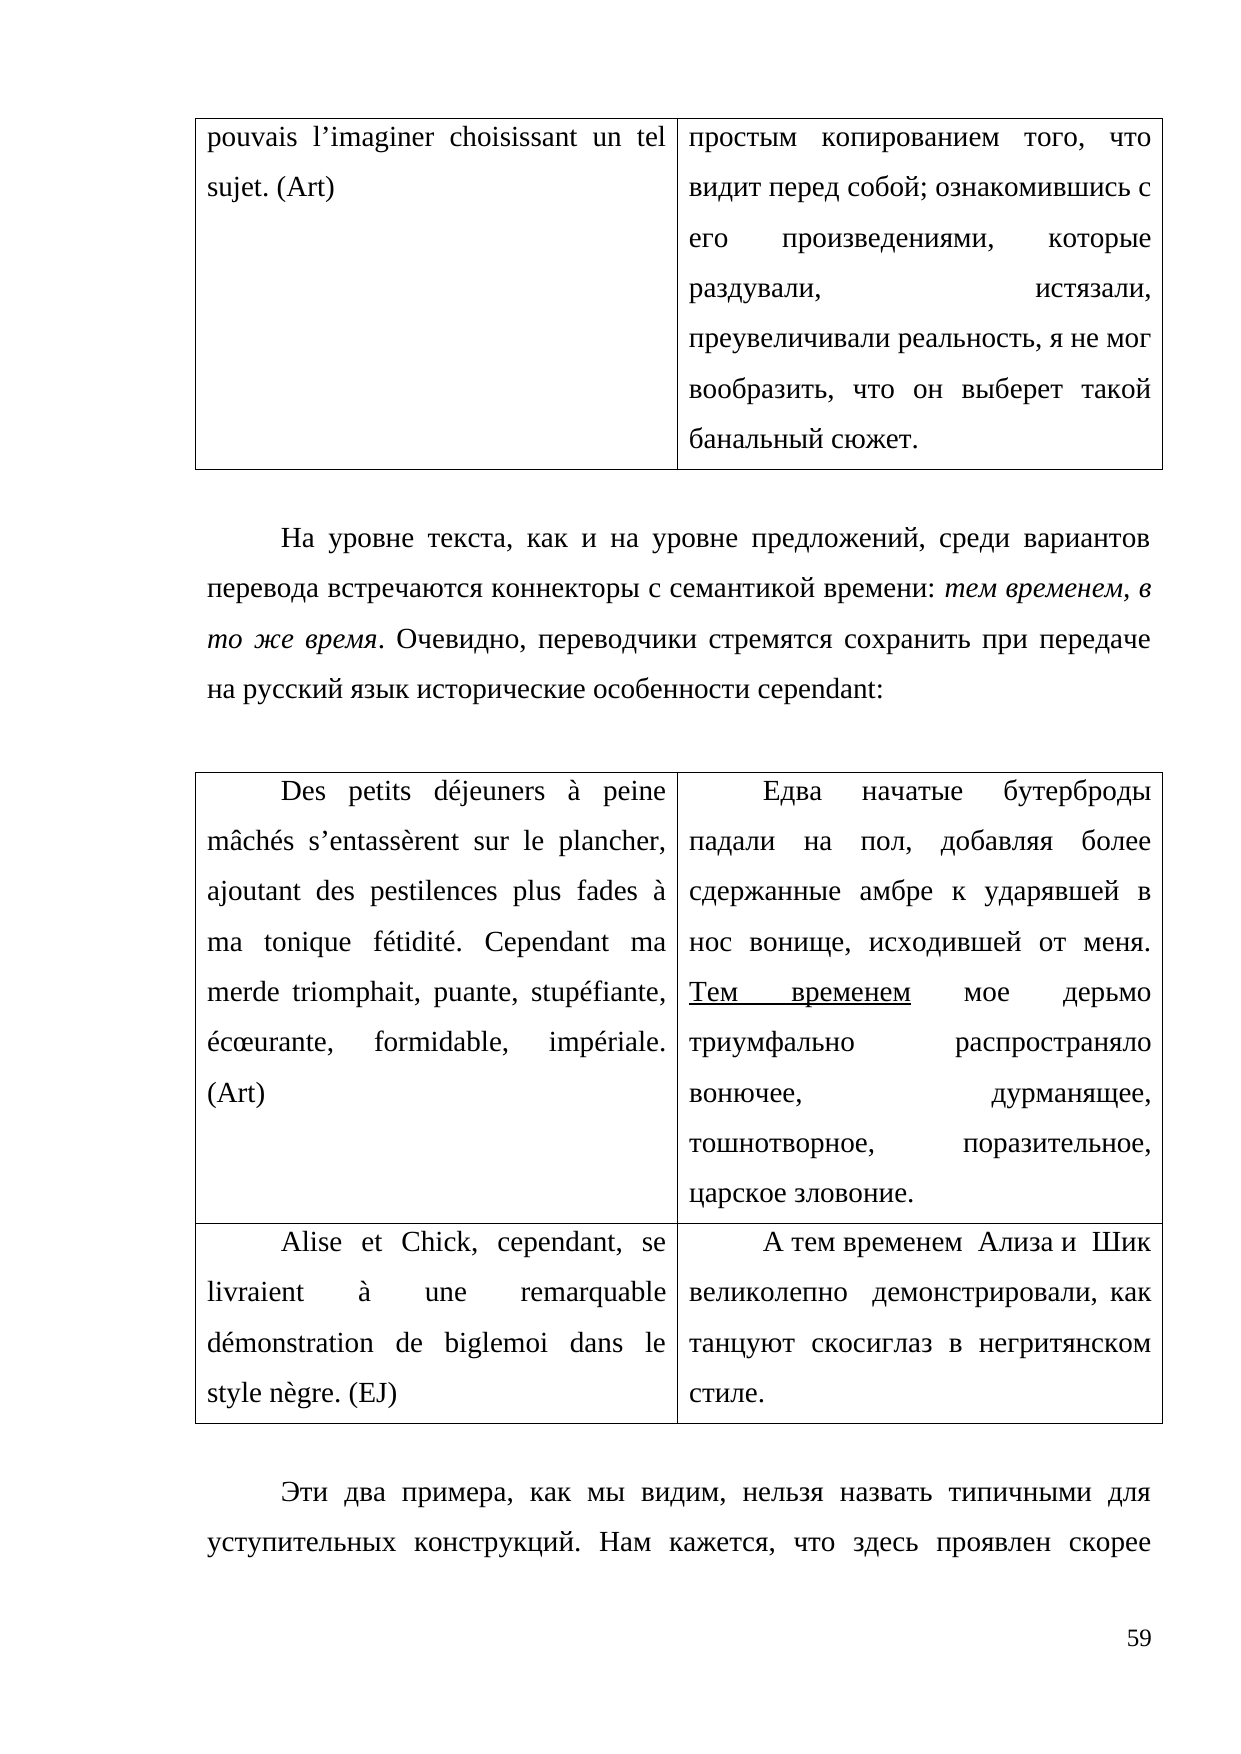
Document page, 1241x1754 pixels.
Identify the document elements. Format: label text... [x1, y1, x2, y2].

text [207, 1474, 1152, 1558]
table_header Des petits déjeuners à peine mâchés s’entassèrent sur le plancher, ajoutant des pestilences plus fades à ma tonique fétidité. Cependant ma merde triomphait, puante, stupéfiante, écœurante, formidable, impériale. (Art) [196, 773, 677, 1223]
table_header Едва начатые бутерброды падали на пол, добавляя более сдержанные амбре к ударявшей в нос вонище, исходившей от меня. Тем временем мое дерьмо триумфально распространяло вонючее, дурманящее, тошнотворное, поразительное, царское зловоние. [678, 773, 1162, 1223]
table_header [678, 119, 1162, 469]
table_cell Alise et Chick, cependant, se livraient à une remarquable démonstration de biglemoi dans le style nègre. (EJ) [196, 1224, 677, 1423]
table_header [196, 119, 677, 469]
text На уровне текста, как и на уровне предложений, среди вариантов перевода встречаются коннекторы с семантикой времени: тем временем, в то же время. Очевидно, переводчики стремятся сохранить при передаче на русский язык исторические особенности cependant: [207, 520, 1152, 705]
table_cell А тем временем Ализа и Шик великолепно демонстрировали, как танцуют скосиглаз в негритянском стиле. [678, 1224, 1162, 1423]
